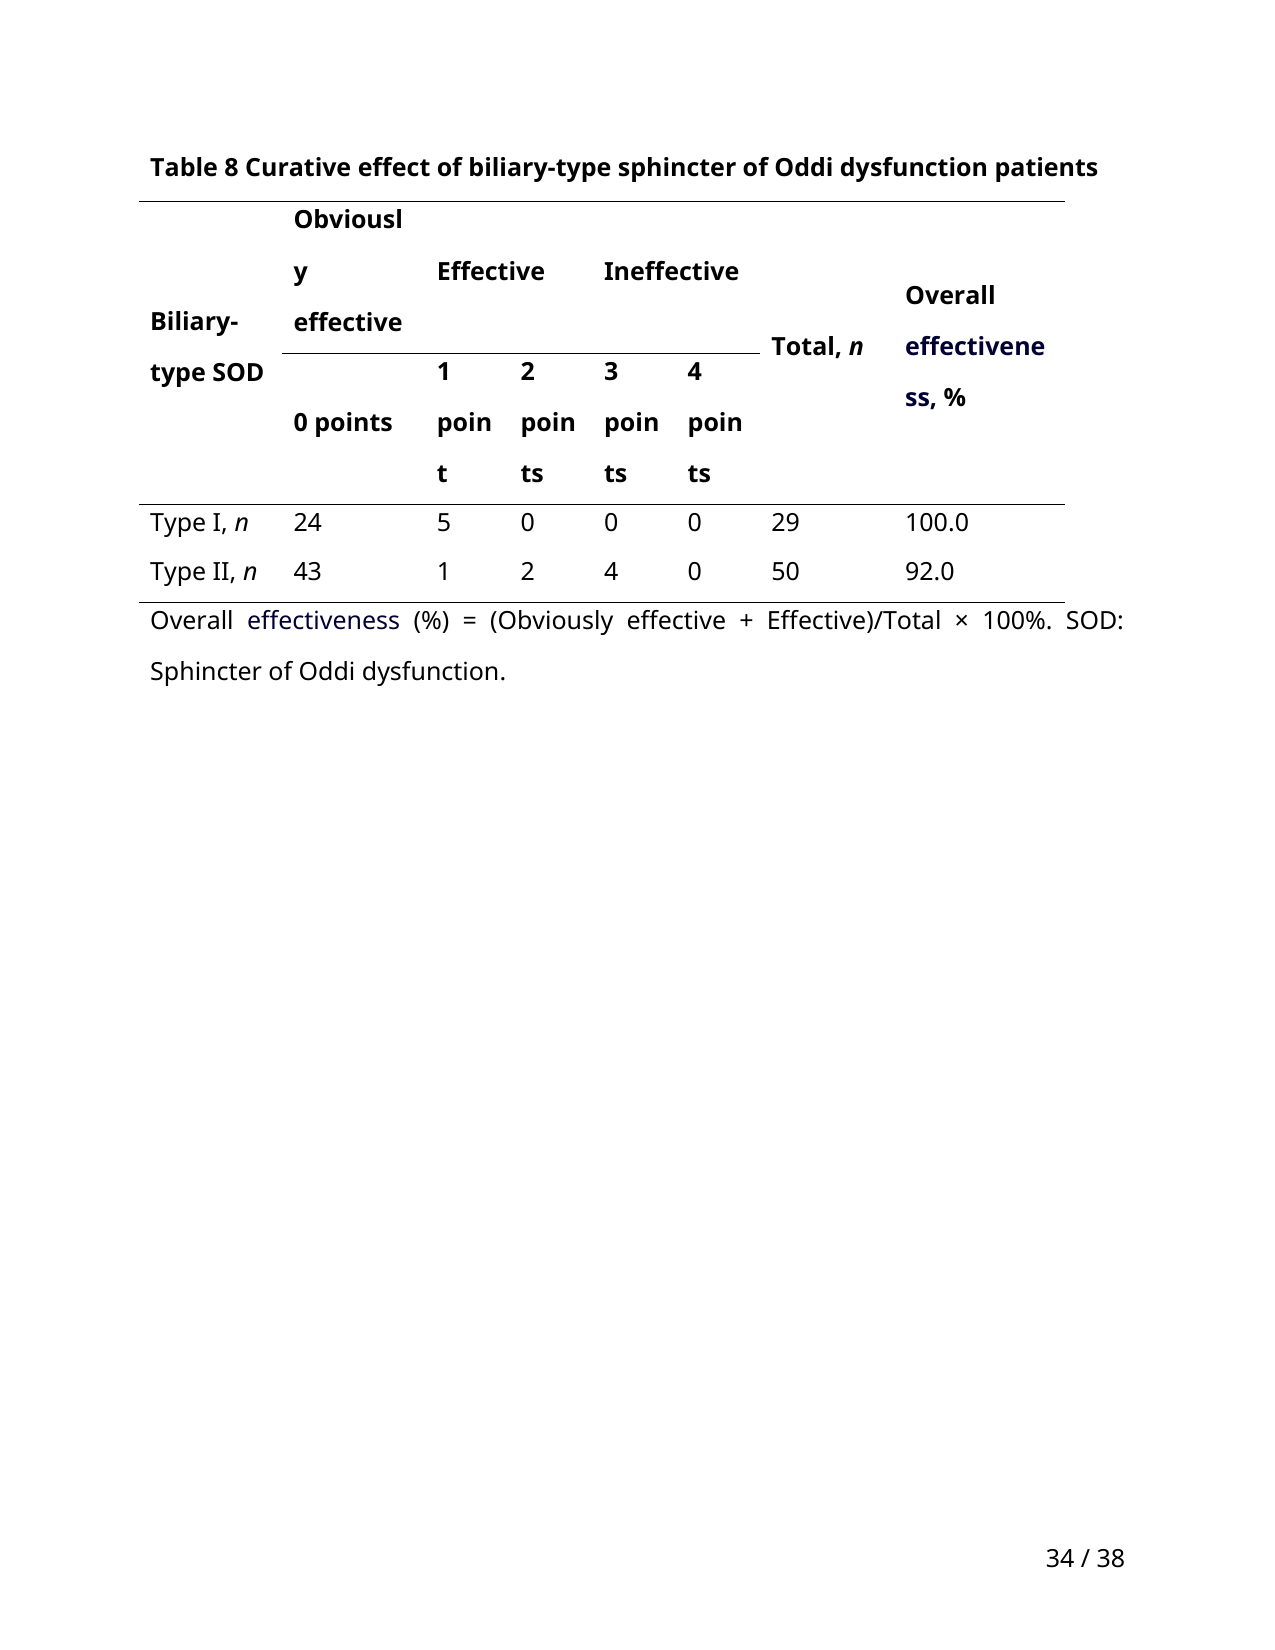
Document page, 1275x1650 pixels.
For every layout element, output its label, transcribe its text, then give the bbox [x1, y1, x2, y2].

table_cell Type I, n [139, 505, 282, 553]
table_cell 1 point [425, 354, 509, 504]
table_header Obviously effective [282, 202, 425, 352]
table_cell 29 [760, 505, 894, 553]
table_cell 1 [425, 553, 509, 602]
table_cell 0 [593, 505, 676, 553]
text Table 8 Curative effect of biliary-type sphincter of Oddi dysfunction patients [150, 150, 1125, 184]
table_header Biliary-type SOD [139, 202, 282, 504]
table_header Effective [425, 202, 593, 352]
table_cell 4 points [676, 354, 760, 504]
table_cell 0 points [282, 354, 425, 504]
table_cell 2 [509, 553, 593, 602]
table_cell 5 [425, 505, 509, 553]
table_cell 0 [676, 505, 760, 553]
table_cell 50 [760, 553, 894, 602]
table_cell 2 points [509, 354, 593, 504]
text Overall effectiveness (%) = (Obviously effective + Effective)/Total × 100%. SOD: Sphincter of Oddi dysfunction. [150, 603, 1125, 688]
table_cell 43 [282, 553, 425, 602]
table_cell 4 [593, 553, 676, 602]
table_cell 24 [282, 505, 425, 553]
table_header Ineffective [593, 202, 760, 352]
table_cell 92.0 [894, 553, 1065, 602]
table_cell 100.0 [894, 505, 1065, 553]
table_header Overall effectiveness, % [894, 202, 1065, 504]
table_cell 3 points [593, 354, 676, 504]
table_header Total, n [760, 202, 894, 504]
table_cell 0 [676, 553, 760, 602]
table_cell 0 [509, 505, 593, 553]
table_cell Type II, n [139, 553, 282, 602]
